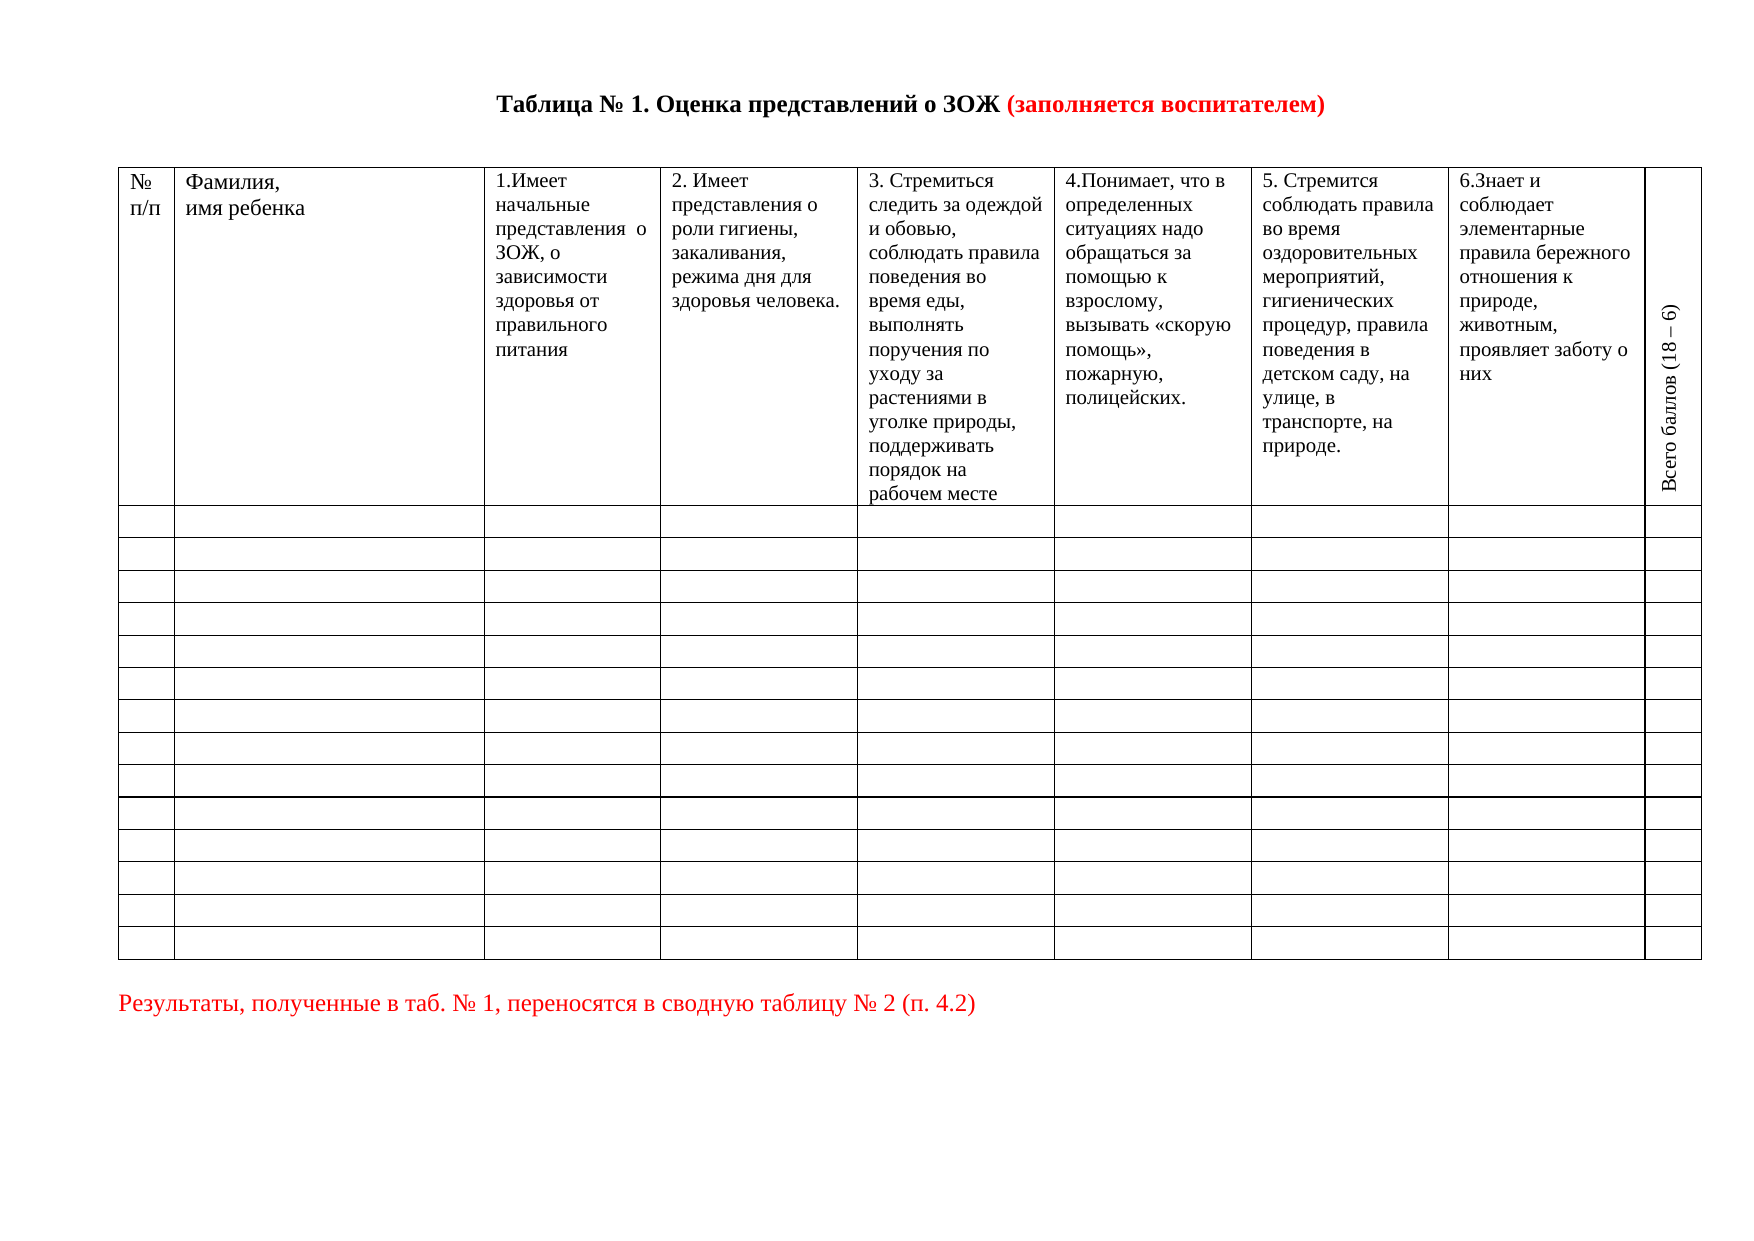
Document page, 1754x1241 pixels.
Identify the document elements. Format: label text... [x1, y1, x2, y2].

table_cell [1252, 733, 1448, 764]
table_cell [175, 927, 484, 958]
table_cell [1449, 538, 1644, 570]
table_cell [1449, 700, 1644, 732]
table_header 1.Имеет начальные представления о ЗОЖ, о зависимости здоровья от правильного питания [485, 168, 660, 505]
table_cell [1646, 506, 1701, 537]
table_cell [175, 830, 484, 861]
table_cell [119, 765, 174, 796]
table_cell [1646, 895, 1701, 926]
table_header 2. Имеет представления о роли гигиены, закаливания, режима дня для здоровья человека. [661, 168, 857, 505]
table_cell [661, 538, 857, 570]
table_cell [1252, 506, 1448, 537]
table_cell [858, 798, 1054, 829]
table_cell [1449, 765, 1644, 796]
table_cell [119, 571, 174, 602]
table_cell [1252, 798, 1448, 829]
table_cell [858, 765, 1054, 796]
table_cell [1646, 668, 1701, 699]
table_cell [1252, 862, 1448, 894]
table_cell [175, 862, 484, 894]
table_cell [858, 927, 1054, 958]
table_cell [858, 668, 1054, 699]
table_cell [119, 668, 174, 699]
table_cell [175, 765, 484, 796]
table_cell [661, 571, 857, 602]
table_cell [1449, 830, 1644, 861]
table_cell [1449, 862, 1644, 894]
table_cell [1252, 603, 1448, 634]
table_cell [1449, 571, 1644, 602]
table_header Всего баллов (18 – 6) [1646, 168, 1701, 505]
table_cell [858, 538, 1054, 570]
table_cell [485, 895, 660, 926]
table_cell [119, 733, 174, 764]
table_cell [1055, 700, 1251, 732]
table_cell [661, 700, 857, 732]
table_cell [858, 895, 1054, 926]
table_cell [119, 700, 174, 732]
table_cell [858, 733, 1054, 764]
table_cell [1252, 765, 1448, 796]
table_cell [1252, 538, 1448, 570]
table_cell [485, 636, 660, 667]
table_cell [175, 668, 484, 699]
table_cell [858, 571, 1054, 602]
table_cell [485, 700, 660, 732]
table_cell [1055, 571, 1251, 602]
table_cell [1055, 798, 1251, 829]
table_cell [485, 538, 660, 570]
table_cell [485, 927, 660, 958]
table_cell [175, 700, 484, 732]
table_cell [1055, 733, 1251, 764]
table_cell [1449, 895, 1644, 926]
table_cell [1252, 668, 1448, 699]
table_cell [1055, 538, 1251, 570]
table_cell [661, 862, 857, 894]
table_cell [175, 895, 484, 926]
table_cell [1055, 862, 1251, 894]
table_cell [1055, 830, 1251, 861]
table_cell [858, 636, 1054, 667]
table_cell [119, 798, 174, 829]
table_cell [661, 895, 857, 926]
table_cell [661, 927, 857, 958]
table_cell [485, 765, 660, 796]
table_header 4.Понимает, что в определенных ситуациях надо обращаться за помощью к взрослому, вызывать «скорую помощь», пожарную, полицейских. [1055, 168, 1251, 505]
table_cell [485, 603, 660, 634]
table_cell [1252, 895, 1448, 926]
table_cell [119, 538, 174, 570]
table_header 5. Стремится соблюдать правила во время оздоровительных мероприятий, гигиенических процедур, правила поведения в детском саду, на улице, в транспорте, на природе. [1252, 168, 1448, 505]
table_cell [1646, 798, 1701, 829]
table_cell [661, 798, 857, 829]
table_cell [661, 765, 857, 796]
table_cell [1449, 927, 1644, 958]
table_cell [1646, 636, 1701, 667]
table_cell [175, 571, 484, 602]
table_cell [1646, 733, 1701, 764]
table_cell [1055, 603, 1251, 634]
table_cell [661, 603, 857, 634]
table_cell [119, 927, 174, 958]
table_cell [1646, 603, 1701, 634]
table_cell [858, 506, 1054, 537]
table_cell [1449, 506, 1644, 537]
table_cell [1449, 733, 1644, 764]
table_cell [119, 603, 174, 634]
table_cell [485, 798, 660, 829]
table_header Фамилия, имя ребенка [175, 168, 484, 505]
table_cell [1055, 765, 1251, 796]
table_cell [1055, 668, 1251, 699]
table_cell [485, 571, 660, 602]
table_cell [1055, 636, 1251, 667]
table_cell [1646, 571, 1701, 602]
table_cell [661, 636, 857, 667]
table_cell [661, 668, 857, 699]
table_cell [661, 830, 857, 861]
table_cell [858, 830, 1054, 861]
table_cell [1055, 927, 1251, 958]
table_cell [1252, 700, 1448, 732]
table_cell [858, 603, 1054, 634]
table_cell [1646, 765, 1701, 796]
table_cell [661, 733, 857, 764]
table_cell [119, 506, 174, 537]
table_cell [1252, 571, 1448, 602]
table_cell [1449, 603, 1644, 634]
table_cell [175, 506, 484, 537]
table_cell [485, 668, 660, 699]
table_cell [119, 830, 174, 861]
table_cell [1055, 506, 1251, 537]
table_cell [661, 506, 857, 537]
table_cell [1252, 636, 1448, 667]
table_cell [175, 636, 484, 667]
table_cell [119, 895, 174, 926]
text Результаты, полученные в таб. № 1, переносятся в сводную таблицу № 2 (п. 4.2) [118, 988, 1636, 1017]
table_cell [119, 862, 174, 894]
table_cell [1449, 798, 1644, 829]
list Таблица № 1. Оценка представлений о ЗОЖ (заполняется воспитателем) [185, 89, 1636, 117]
table_cell [175, 798, 484, 829]
table_header 3. Стремиться следить за одеждой и обовью, соблюдать правила поведения во время еды, выполнять поручения по уходу за растениями в уголке природы, поддерживать порядок на рабочем месте [858, 168, 1054, 505]
table_cell [1646, 927, 1701, 958]
table_cell [485, 506, 660, 537]
table_cell [485, 830, 660, 861]
table_cell [485, 862, 660, 894]
table_cell [1055, 895, 1251, 926]
table_cell [175, 603, 484, 634]
table_cell [858, 700, 1054, 732]
table_cell [1646, 862, 1701, 894]
table_cell [485, 733, 660, 764]
table_cell [1252, 830, 1448, 861]
table_cell [175, 538, 484, 570]
table_cell [119, 636, 174, 667]
table_cell [1449, 668, 1644, 699]
table_cell [1646, 538, 1701, 570]
table_cell [1646, 830, 1701, 861]
table_header 6.Знает и соблюдает элементарные правила бережного отношения к природе, животным, проявляет заботу о них [1449, 168, 1644, 505]
table_cell [858, 862, 1054, 894]
table_cell [1252, 927, 1448, 958]
table_header № п/п [119, 168, 174, 505]
table_cell [175, 733, 484, 764]
table_cell [1646, 700, 1701, 732]
table_cell [1449, 636, 1644, 667]
